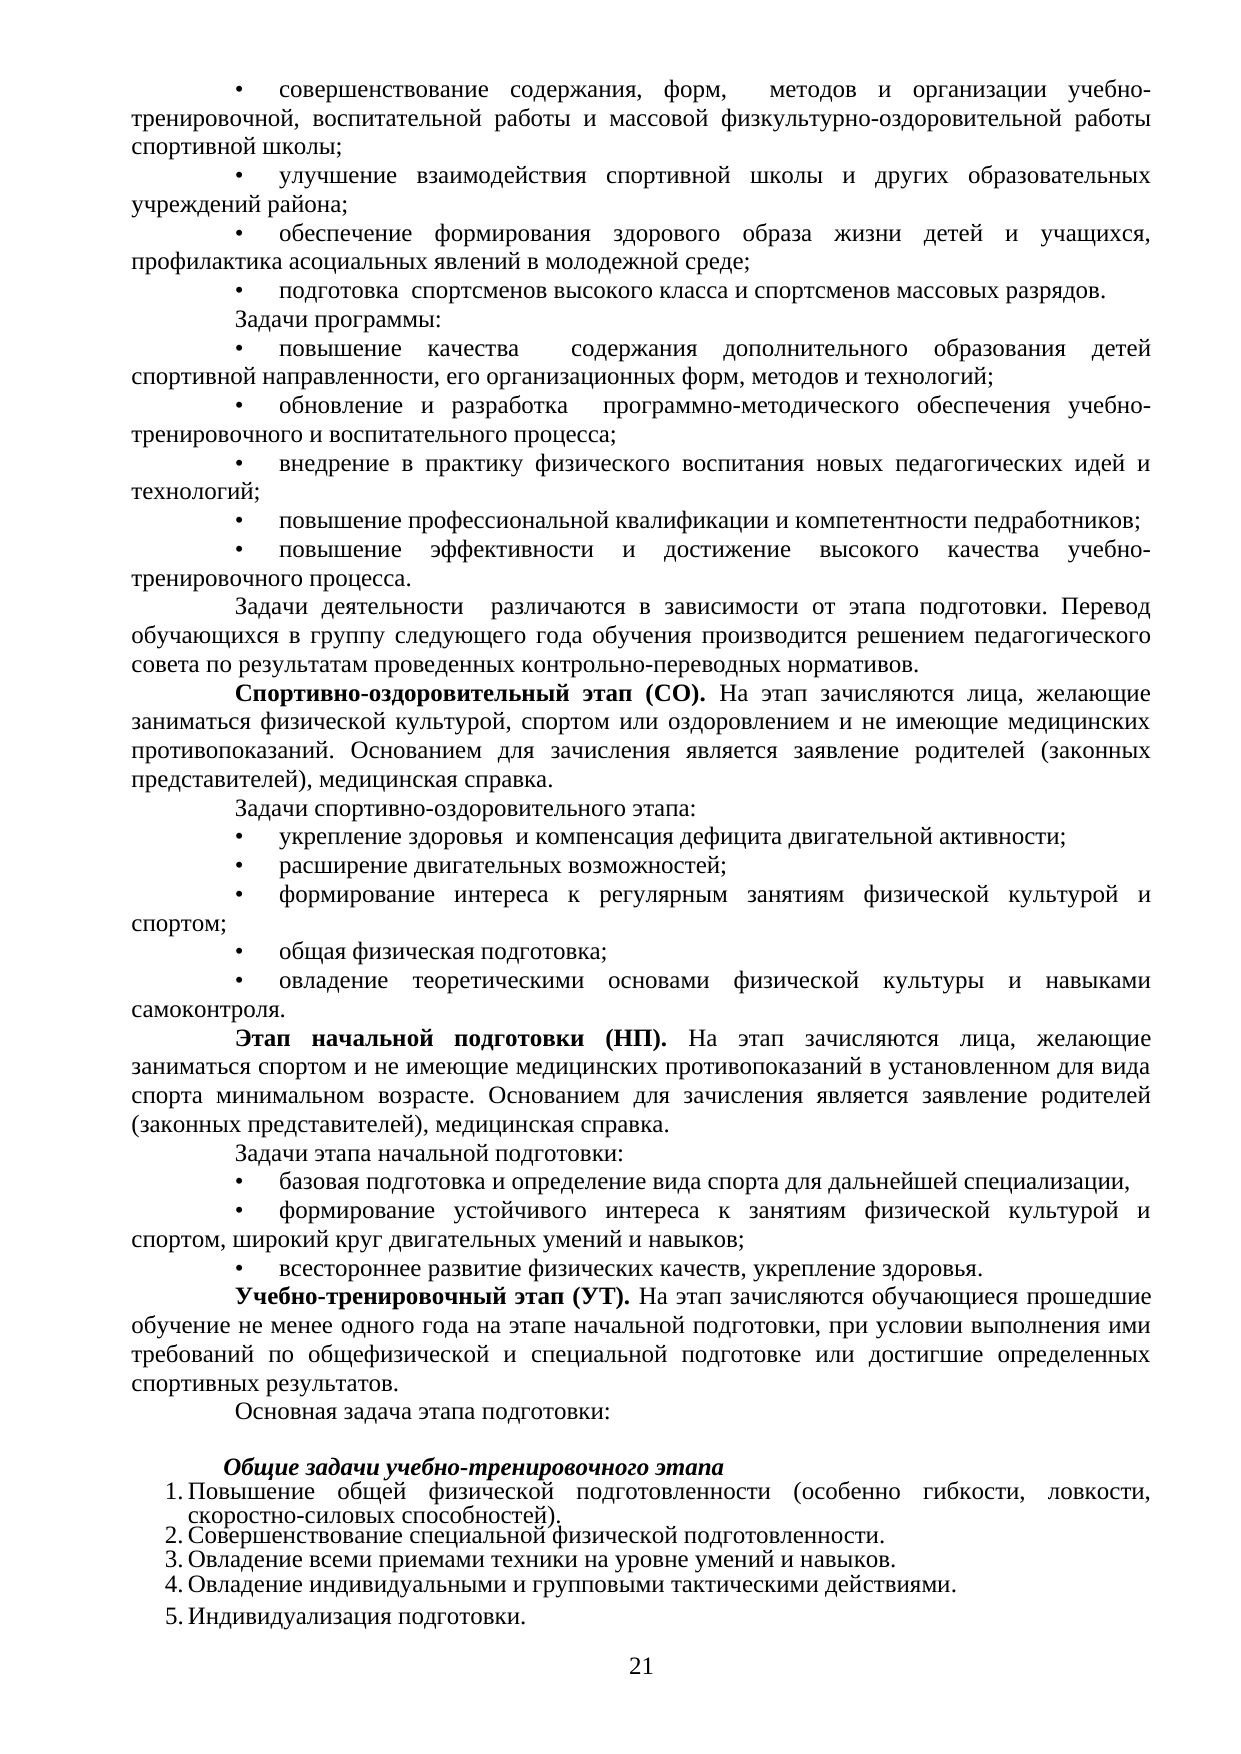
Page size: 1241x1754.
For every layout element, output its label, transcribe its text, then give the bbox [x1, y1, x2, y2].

list Овладение всеми приемами техники на уровне умений и навыков. [164, 1552, 1152, 1571]
list улучшение взаимодействия спортивной школы и других образовательных учреждений района; [131, 160, 1152, 218]
list внедрение в практику физического воспитания новых педагогических идей и технологий; [131, 448, 1152, 505]
list Овладение индивидуальными и групповыми тактическими действиями. [164, 1577, 1152, 1596]
list базовая подготовка и определение вида спорта для дальнейшей специализации, [131, 1166, 1152, 1195]
list повышение эффективности и достижение высокого качества учебно-тренировочного процесса. [131, 534, 1152, 591]
list расширение двигательных возможностей; [131, 850, 1152, 879]
list Индивидуализация подготовки. [165, 1601, 1152, 1629]
text Задачи спортивно-оздоровительного этапа: [131, 793, 1152, 821]
list всестороннее развитие физических качеств, укрепление здоровья. [131, 1253, 1152, 1281]
text Этап начальной подготовки (НП). На этап зачисляются лица, желающие заниматься спортом и не имеющие медицинских противопоказаний в установленном для вида спорта минимальном возрасте. Основанием для зачисления является заявление родителей (законных представителей), медицинская справка. [131, 1023, 1152, 1138]
list повышение профессиональной квалификации и компетентности педработников; [131, 505, 1152, 534]
list совершенствование содержания, форм, методов и организации учебно-тренировочной, воспитательной работы и массовой физкультурно-оздоровительной работы спортивной школы; [131, 74, 1152, 160]
list формирование устойчивого интереса к занятиям физической культурой и спортом, широкий круг двигательных умений и навыков; [131, 1195, 1152, 1253]
list повышение качества содержания дополнительного образования детей спортивной направленности, его организационных форм, методов и технологий; [131, 333, 1152, 390]
text Основная задача этапа подготовки: [131, 1396, 1152, 1425]
text Спортивно-оздоровительный этап (СО). На этап зачисляются лица, желающие заниматься физической культурой, спортом или оздоровлением и не имеющие медицинских противопоказаний. Основанием для зачисления является заявление родителей (законных представителей), медицинская справка. [131, 678, 1152, 793]
list укрепление здоровья и компенсация дефицита двигательной активности; [131, 821, 1152, 850]
list формирование интереса к регулярным занятиям физической культурой и спортом; [131, 879, 1152, 936]
text Задачи этапа начальной подготовки: [131, 1138, 1152, 1166]
list общая физическая подготовка; [131, 936, 1152, 965]
text Задачи программы: [131, 304, 1152, 333]
list обеспечение формирования здорового образа жизни детей и учащихся, профилактика асоциальных явлений в молодежной среде; [131, 218, 1152, 275]
list обновление и разработка программно-методического обеспечения учебно-тренировочного и воспитательного процесса; [131, 390, 1152, 448]
list подготовка спортсменов высокого класса и спортсменов массовых разрядов. [131, 275, 1152, 304]
list Повышение общей физической подготовленности (особенно гибкости, ловкости, скоростно-силовых способностей). [164, 1480, 1152, 1528]
text Учебно-тренировочный этап (УТ). На этап зачисляются обучающиеся прошедшие обучение не менее одного года на этапе начальной подготовки, при условии выполнения ими требований по общефизической и специальной подготовке или достигшие определенных спортивных результатов. [131, 1281, 1152, 1396]
list Совершенствование специальной физической подготовленности. [164, 1528, 559, 1547]
text Общие задачи учебно-тренировочного этапа [223, 1452, 1152, 1480]
text Задачи деятельности различаются в зависимости от этапа подготовки. Перевод обучающихся в группу следующего года обучения производится решением педагогического совета по результатам проведенных контрольно-переводных нормативов. [131, 591, 1152, 678]
list Совершенствование специальной физической подготовленности. [561, 1528, 1152, 1547]
list овладение теоретическими основами физической культуры и навыками самоконтроля. [131, 965, 1152, 1023]
